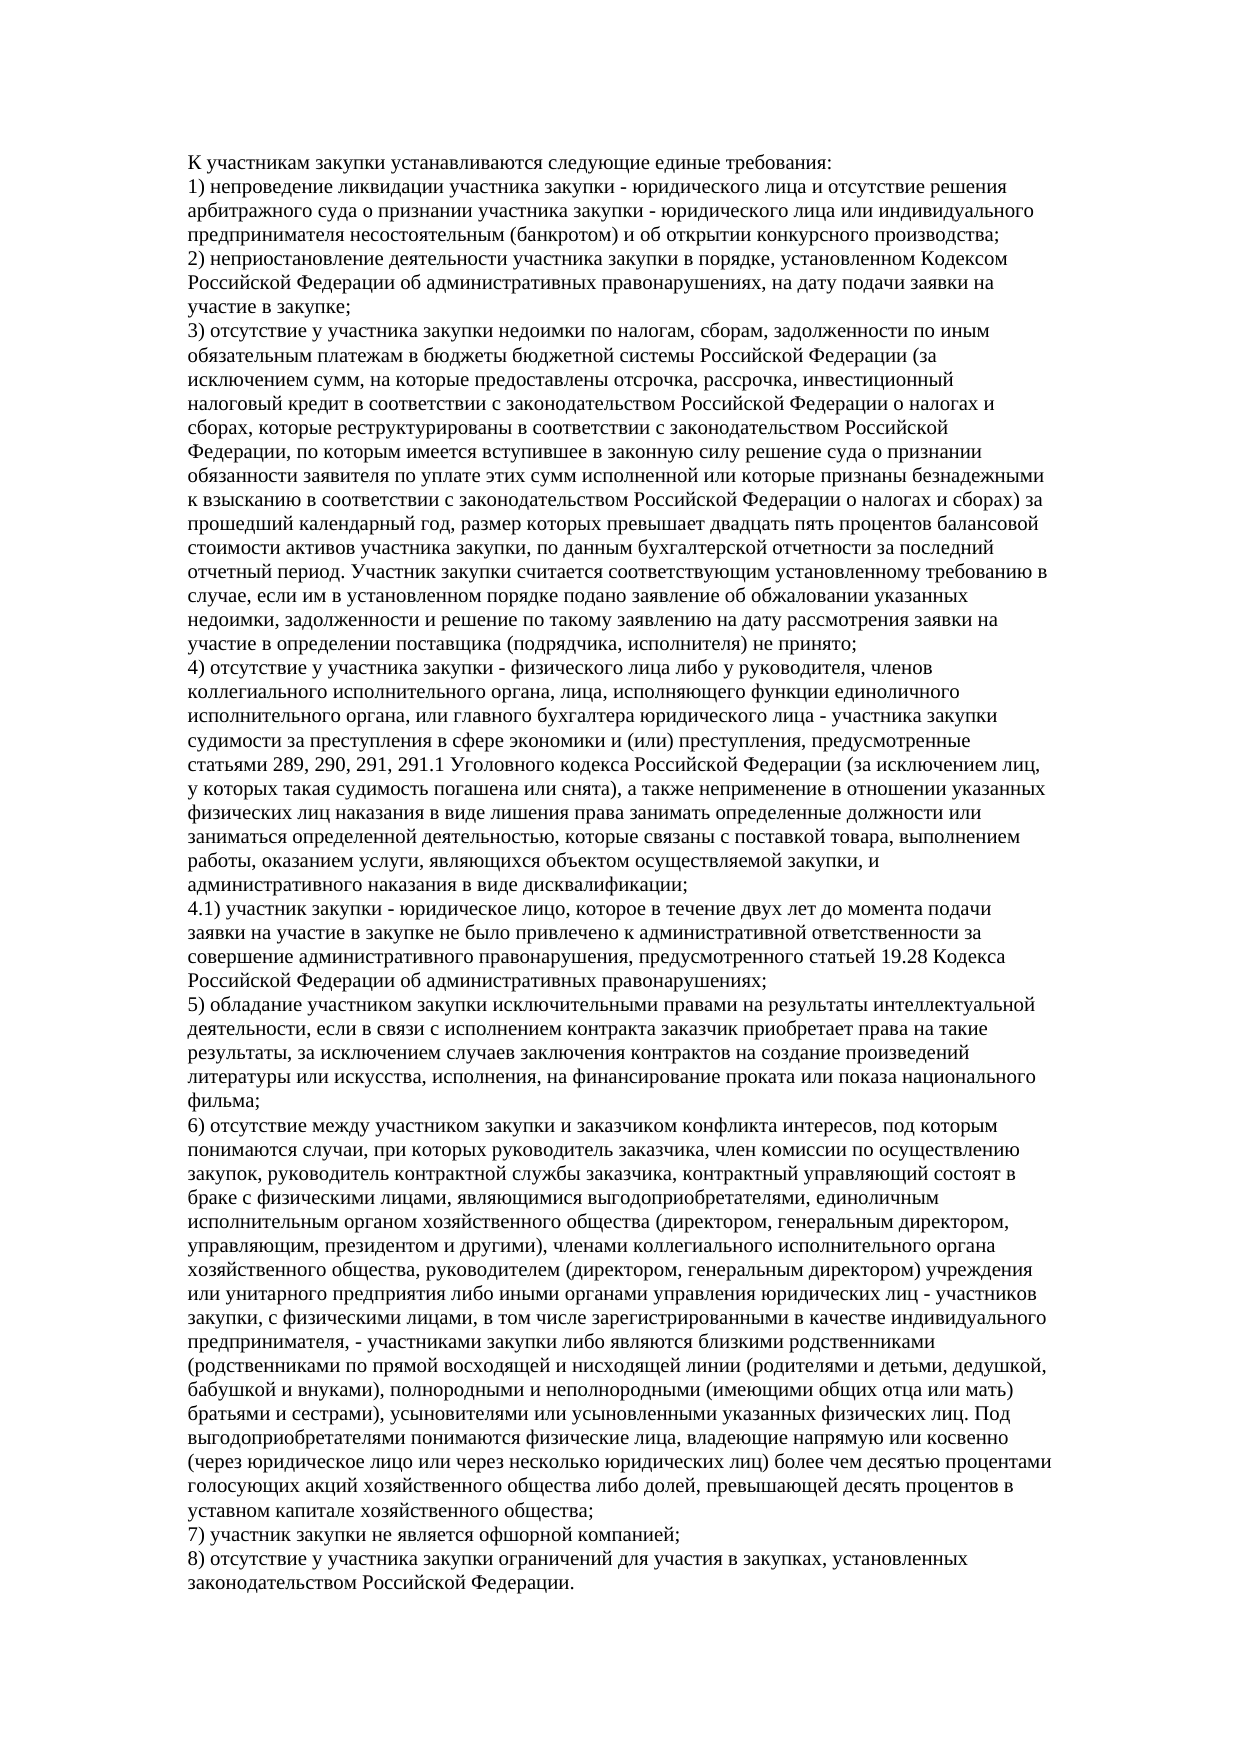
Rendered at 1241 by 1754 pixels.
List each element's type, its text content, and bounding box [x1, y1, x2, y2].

text 5) обладание участником закупки исключительными правами на результаты интеллектуальной деятельности, если в связи с исполнением контракта заказчик приобретает права на такие результаты, за исключением случаев заключения контрактов на создание произведений литературы или искусства, исполнения, на финансирование проката или показа национального фильма; [187, 992, 1053, 1112]
text 7) участник закупки не является офшорной компанией; [187, 1522, 1053, 1546]
text 8) отсутствие у участника закупки ограничений для участия в закупках, установленных законодательством Российской Федерации. [187, 1546, 1053, 1594]
text К участникам закупки устанавливаются следующие единые требования: [187, 150, 1053, 174]
text 2) неприостановление деятельности участника закупки в порядке, установленном Кодексом Российской Федерации об административных правонарушениях, на дату подачи заявки на участие в закупке; [187, 246, 1053, 318]
text 3) отсутствие у участника закупки недоимки по налогам, сборам, задолженности по иным обязательным платежам в бюджеты бюджетной системы Российской Федерации (за исключением сумм, на которые предоставлены отсрочка, рассрочка, инвестиционный налоговый кредит в соответствии с законодательством Российской Федерации о налогах и сборах, которые реструктурированы в соответствии с законодательством Российской Федерации, по которым имеется вступившее в законную силу решение суда о признании обязанности заявителя по уплате этих сумм исполненной или которые признаны безнадежными к взысканию в соответствии с законодательством Российской Федерации о налогах и сборах) за прошедший календарный год, размер которых превышает двадцать пять процентов балансовой стоимости активов участника закупки, по данным бухгалтерской отчетности за последний отчетный период. Участник закупки считается соответствующим установленному требованию в случае, если им в установленном порядке подано заявление об обжаловании указанных недоимки, задолженности и решение по такому заявлению на дату рассмотрения заявки на участие в определении поставщика (подрядчика, исполнителя) не принято; [187, 318, 1053, 655]
text 4.1) участник закупки - юридическое лицо, которое в течение двух лет до момента подачи заявки на участие в закупке не было привлечено к административной ответственности за совершение административного правонарушения, предусмотренного статьей 19.28 Кодекса Российской Федерации об административных правонарушениях; [187, 896, 1053, 992]
text 6) отсутствие между участником закупки и заказчиком конфликта интересов, под которым понимаются случаи, при которых руководитель заказчика, член комиссии по осуществлению закупок, руководитель контрактной службы заказчика, контрактный управляющий состоят в браке с физическими лицами, являющимися выгодоприобретателями, единоличным исполнительным органом хозяйственного общества (директором, генеральным директором, управляющим, президентом и другими), членами коллегиального исполнительного органа хозяйственного общества, руководителем (директором, генеральным директором) учреждения или унитарного предприятия либо иными органами управления юридических лиц - участников закупки, с физическими лицами, в том числе зарегистрированными в качестве индивидуального предпринимателя, - участниками закупки либо являются близкими родственниками (родственниками по прямой восходящей и нисходящей линии (родителями и детьми, дедушкой, бабушкой и внуками), полнородными и неполнородными (имеющими общих отца или мать) братьями и сестрами), усыновителями или усыновленными указанных физических лиц. Под выгодоприобретателями понимаются физические лица, владеющие напрямую или косвенно (через юридическое лицо или через несколько юридических лиц) более чем десятью процентами голосующих акций хозяйственного общества либо долей, превышающей десять процентов в уставном капитале хозяйственного общества; [187, 1112, 1053, 1522]
text 1) непроведение ликвидации участника закупки - юридического лица и отсутствие решения арбитражного суда о признании участника закупки - юридического лица или индивидуального предпринимателя несостоятельным (банкротом) и об открытии конкурсного производства; [187, 174, 1053, 246]
text 4) отсутствие у участника закупки - физического лица либо у руководителя, членов коллегиального исполнительного органа, лица, исполняющего функции единоличного исполнительного органа, или главного бухгалтера юридического лица - участника закупки судимости за преступления в сфере экономики и (или) преступления, предусмотренные статьями 289, 290, 291, 291.1 Уголовного кодекса Российской Федерации (за исключением лиц, у которых такая судимость погашена или снята), а также неприменение в отношении указанных физических лиц наказания в виде лишения права занимать определенные должности или заниматься определенной деятельностью, которые связаны с поставкой товара, выполнением работы, оказанием услуги, являющихся объектом осуществляемой закупки, и административного наказания в виде дисквалификации; [187, 655, 1053, 896]
